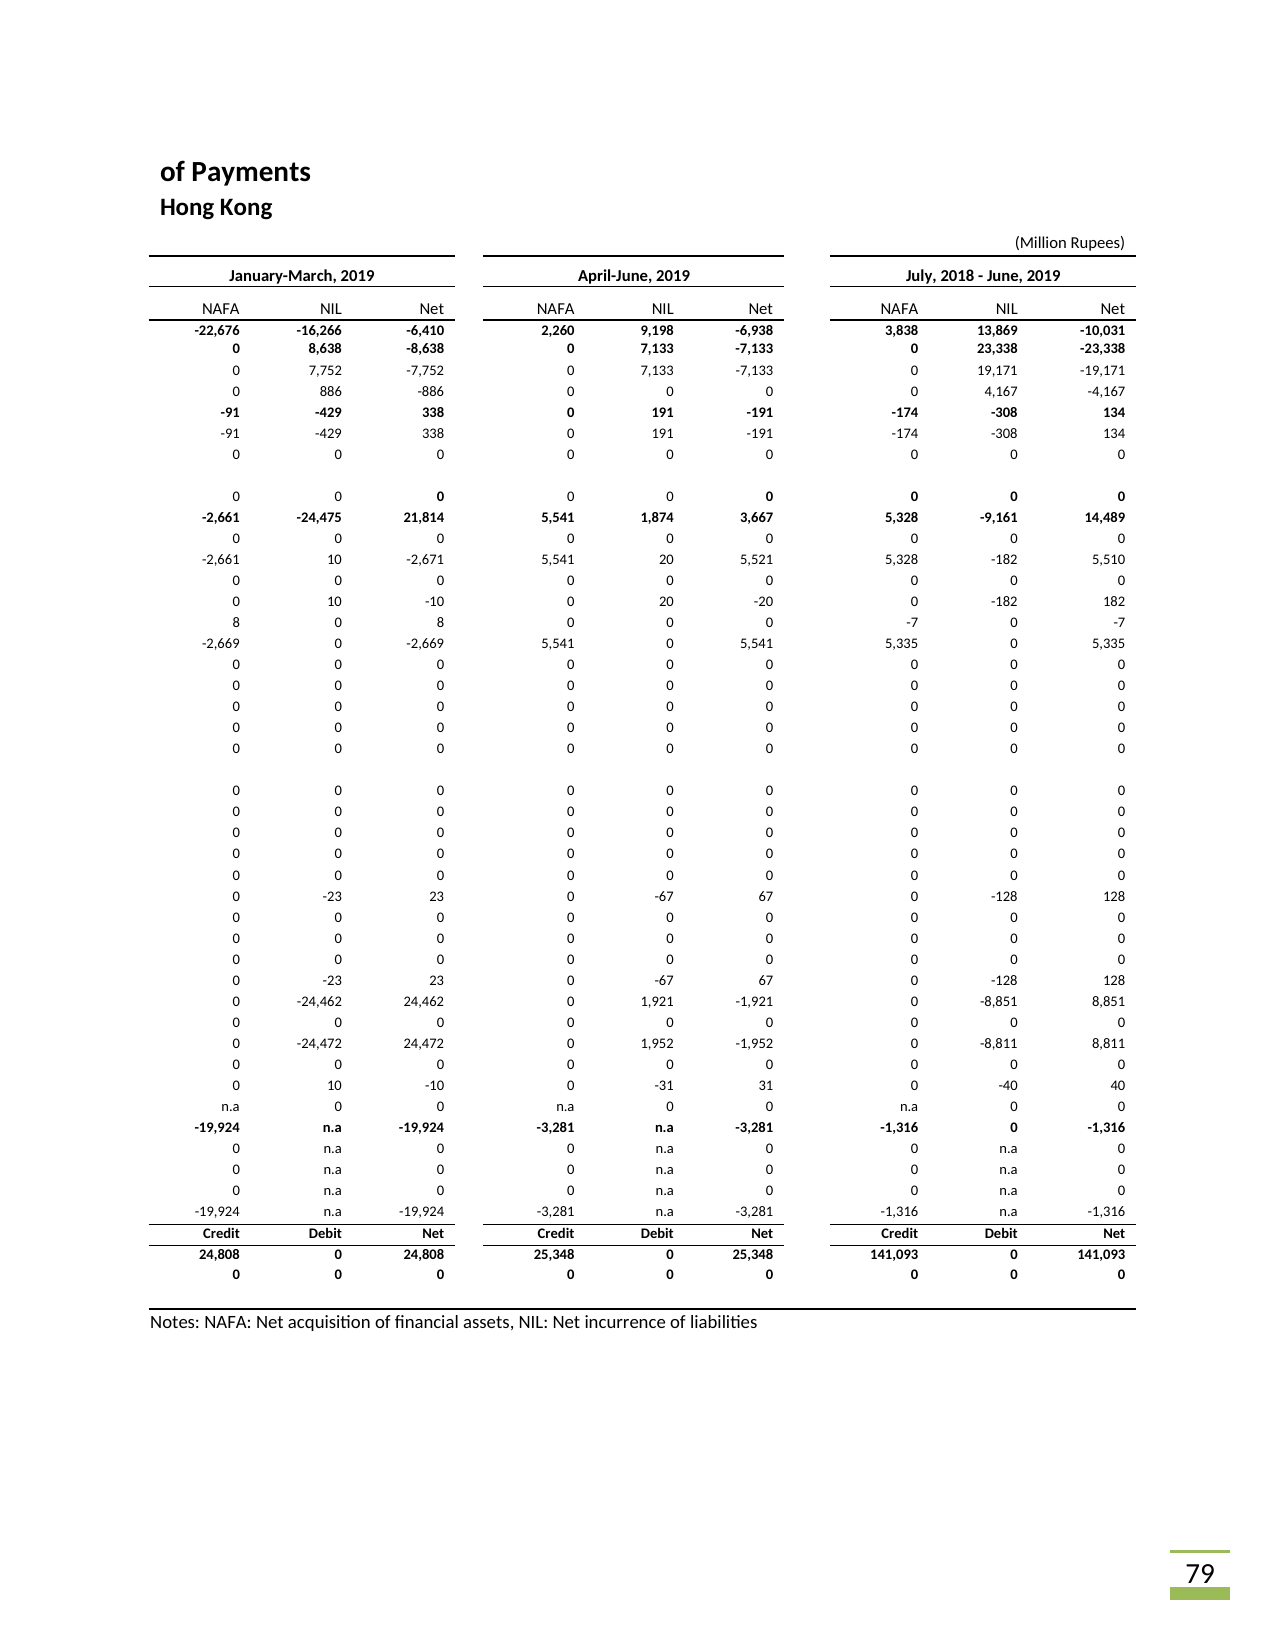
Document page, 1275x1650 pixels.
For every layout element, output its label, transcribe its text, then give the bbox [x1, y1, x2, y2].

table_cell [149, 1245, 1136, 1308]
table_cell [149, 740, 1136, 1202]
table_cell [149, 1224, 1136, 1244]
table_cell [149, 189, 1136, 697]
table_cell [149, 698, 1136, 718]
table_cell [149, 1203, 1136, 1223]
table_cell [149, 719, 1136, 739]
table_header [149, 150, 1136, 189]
text Notes: NAFA: Net acquisition of financial assets, NIL: Net incurrence of liabilities [150, 1310, 1125, 1333]
